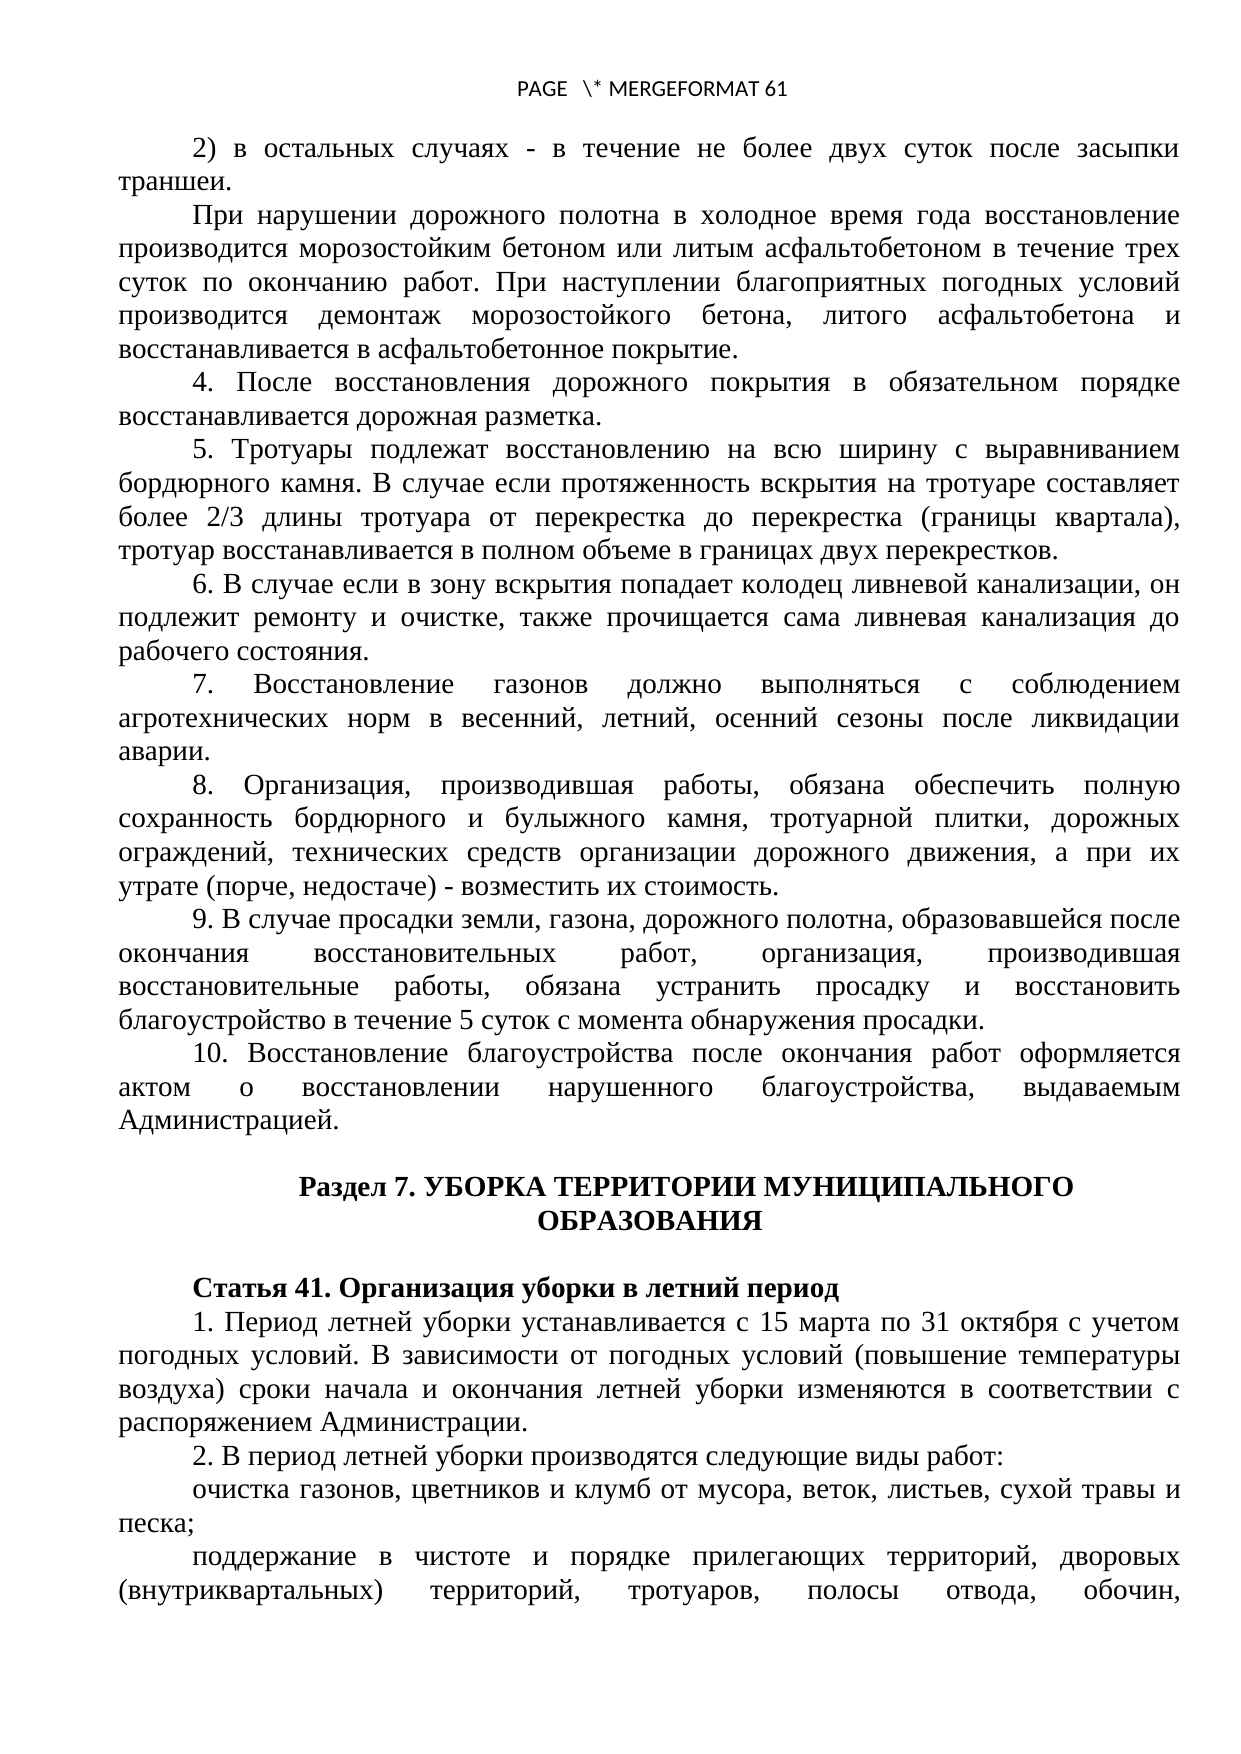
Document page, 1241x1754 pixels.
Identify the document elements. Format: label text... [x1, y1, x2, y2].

text 4. После восстановления дорожного покрытия в обязательном порядке восстанавливается дорожная разметка. [118, 364, 1181, 432]
text очистка газонов, цветников и клумб от мусора, веток, листьев, сухой травы и песка; [118, 1471, 1181, 1538]
text 5. Тротуары подлежат восстановлению на всю ширину с выравниванием бордюрного камня. В случае если протяженность вскрытия на тротуаре составляет более 2/3 длины тротуара от перекрестка до перекрестка (границы квартала), тротуар восстанавливается в полном объеме в границах двух перекрестков. [118, 432, 1181, 566]
text 9. В случае просадки земли, газона, дорожного полотна, образовавшейся после окончания восстановительных работ, организация, производившая восстановительные работы, обязана устранить просадку и восстановить благоустройство в течение 5 суток с момента обнаружения просадки. [118, 901, 1181, 1035]
text Раздел 7. УБОРКА ТЕРРИТОРИИ МУНИЦИПАЛЬНОГО ОБРАЗОВАНИЯ [118, 1169, 1181, 1237]
text 8. Организация, производившая работы, обязана обеспечить полную сохранность бордюрного и булыжного камня, тротуарной плитки, дорожных ограждений, технических средств организации дорожного движения, а при их утрате (порче, недостаче) - возместить их стоимость. [118, 767, 1181, 901]
text Статья 41. Организация уборки в летний период [118, 1270, 1181, 1304]
text 6. В случае если в зону вскрытия попадает колодец ливневой канализации, он подлежит ремонту и очистке, также прочищается сама ливневая канализация до рабочего состояния. [118, 566, 1181, 666]
text 1. Период летней уборки устанавливается с 15 марта по 31 октября с учетом погодных условий. В зависимости от погодных условий (повышение температуры воздуха) сроки начала и окончания летней уборки изменяются в соответствии с распоряжением Администрации. [118, 1304, 1181, 1438]
text 2. В период летней уборки производятся следующие виды работ: [118, 1438, 1181, 1471]
text 7. Восстановление газонов должно выполняться с соблюдением агротехнических норм в весенний, летний, осенний сезоны после ликвидации аварии. [118, 666, 1181, 767]
text 10. Восстановление благоустройства после окончания работ оформляется актом о восстановлении нарушенного благоустройства, выдаваемым Администрацией. [118, 1035, 1181, 1136]
text 2) в остальных случаях - в течение не более двух суток после засыпки траншеи. [118, 130, 1181, 197]
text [118, 1538, 1181, 1606]
text При нарушении дорожного полотна в холодное время года восстановление производится морозостойким бетоном или литым асфальтобетоном в течение трех суток по окончанию работ. При наступлении благоприятных погодных условий производится демонтаж морозостойкого бетона, литого асфальтобетона и восстанавливается в асфальтобетонное покрытие. [118, 197, 1181, 364]
